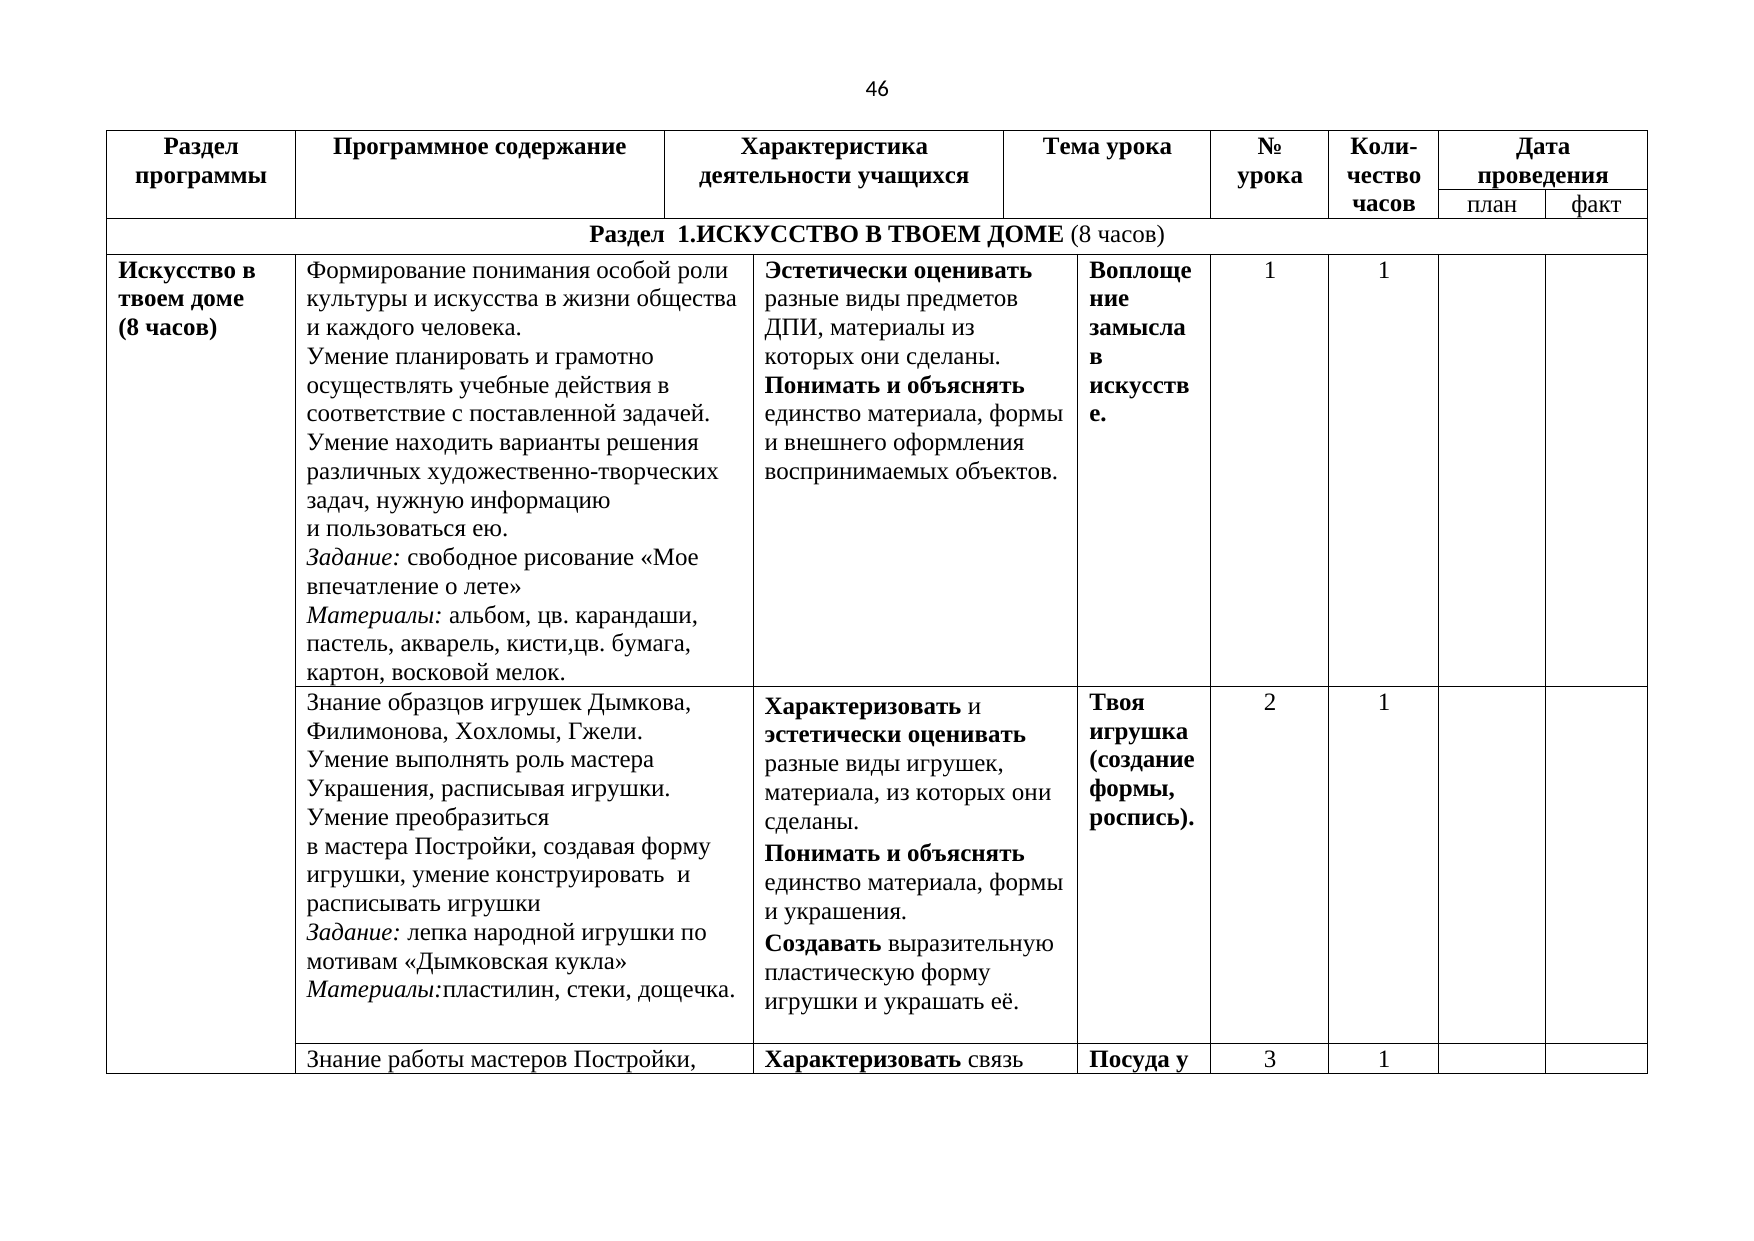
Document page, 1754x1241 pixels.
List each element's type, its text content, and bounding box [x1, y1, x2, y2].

table_cell план [1439, 190, 1545, 218]
table_cell [1546, 255, 1647, 686]
table_cell 2 [1211, 687, 1328, 1043]
table_cell 1 [1211, 255, 1328, 686]
table_header Тема урока [1004, 131, 1210, 218]
table_header Характеристика деятельности учащихся [665, 131, 1003, 218]
table_cell 1 [1329, 255, 1438, 686]
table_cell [754, 1044, 1077, 1073]
table_cell [1546, 687, 1647, 1043]
table_cell [1546, 1044, 1647, 1073]
table_header Коли- чество часов [1329, 131, 1438, 218]
table_cell Характеризовать и эстетически оценивать разные виды игрушек, материала, из которых они сделаны. Понимать и объяснять единство материала, формы и украшения. Создавать выразительную пластическую форму игрушки и украшать её. [754, 687, 1077, 1043]
table_header Раздел программы [107, 131, 295, 218]
table_cell Знание образцов игрушек Дымкова, Филимонова, Хохломы, Гжели. Умение выполнять роль мастера Украшения, расписывая игрушки. Умение преобразиться в мастера Постройки, создавая форму игрушки, умение конструировать и расписывать игрушки Задание: лепка народной игрушки по мотивам «Дымковская кукла» Материалы:пластилин, стеки, дощечка. [296, 687, 753, 1043]
table_cell Формирование понимания особой роли культуры и искусства в жизни общества и каждого человека. Умение планировать и грамотно осуществлять учебные действия в соответствие с поставленной задачей. Умение находить варианты решения различных художественно-творческих задач, нужную информацию и пользоваться ею. Задание: свободное рисование «Мое впечатление о лете» Материалы: альбом, цв. карандаши, пастель, акварель, кисти,цв. бумага, картон, восковой мелок. [296, 255, 753, 686]
table_cell Искусство в твоем доме (8 часов) [107, 255, 295, 1073]
table_cell факт [1546, 190, 1647, 218]
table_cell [296, 1044, 753, 1073]
table_cell Твоя игрушка (создание формы, роспись). [1078, 687, 1210, 1043]
table_cell Раздел 1.искусство в твоем доме (8 часов) [107, 219, 1647, 254]
table_header Дата проведения [1439, 131, 1647, 188]
table_cell [1439, 255, 1545, 686]
table_cell [1439, 687, 1545, 1043]
table_cell 1 [1329, 1044, 1438, 1073]
table_header № урока [1211, 131, 1328, 218]
table_cell [1439, 1044, 1545, 1073]
table_cell Эстетически оценивать разные виды предметов ДПИ, материалы из которых они сделаны. Понимать и объяснять единство материала, формы и внешнего оформления воспринимаемых объектов. [754, 255, 1077, 686]
table_header Программное содержание [296, 131, 664, 218]
table_cell 3 [1211, 1044, 1328, 1073]
table_cell Воплощение замысла в искусстве. [1078, 255, 1210, 686]
table_cell Посуда у тебя дома. [1078, 1044, 1210, 1073]
table_cell 1 [1329, 687, 1438, 1043]
